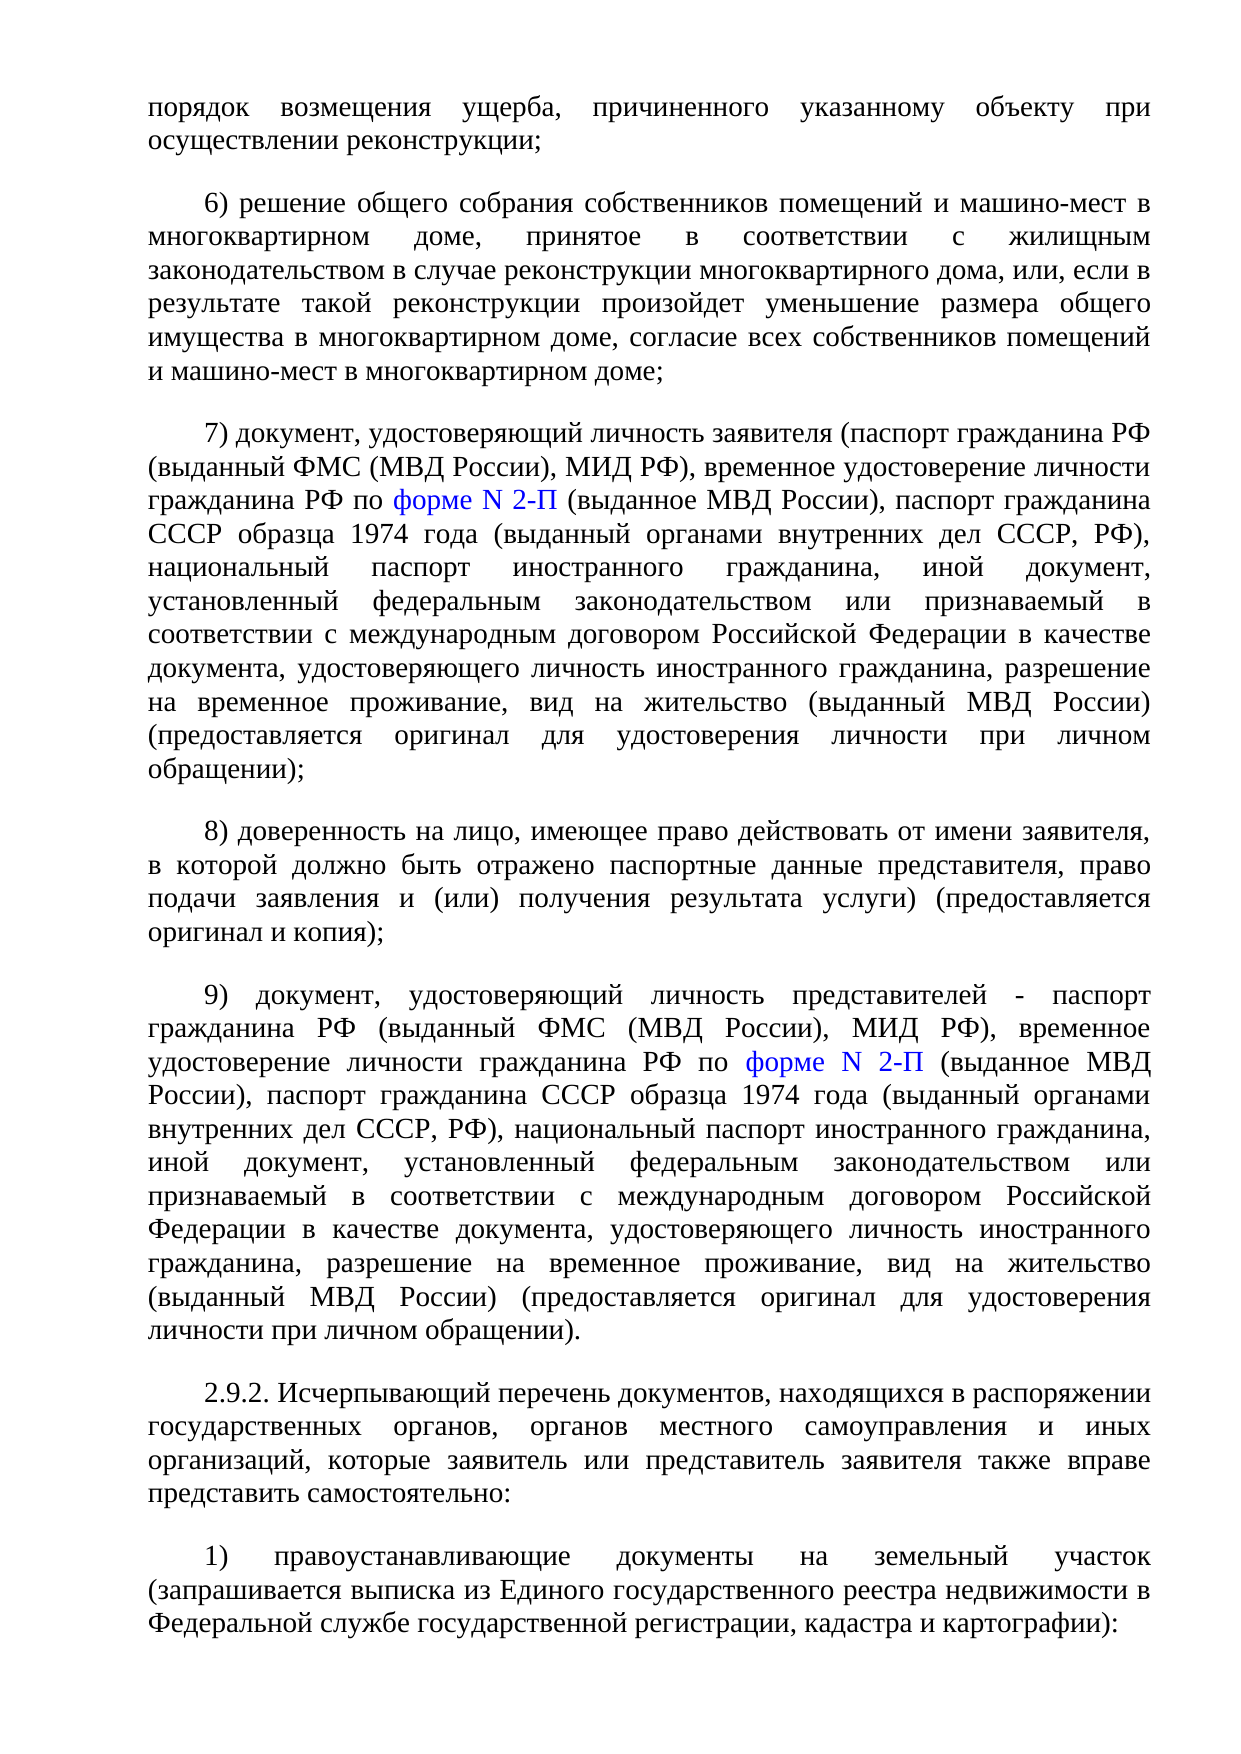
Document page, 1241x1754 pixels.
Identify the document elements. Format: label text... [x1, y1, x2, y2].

text 1) правоустанавливающие документы на земельный участок (запрашивается выписка из Единого государственного реестра недвижимости в Федеральной службе государственной регистрации, кадастра и картографии): [148, 1538, 1152, 1639]
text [148, 89, 1152, 156]
text 9) документ, удостоверяющий личность представителей - паспорт гражданина РФ (выданный ФМС (МВД России), МИД РФ), временное удостоверение личности гражданина РФ по форме N 2-П (выданное МВД России), паспорт гражданина СССР образца 1974 года (выданный органами внутренних дел СССР, РФ), национальный паспорт иностранного гражданина, иной документ, установленный федеральным законодательством или признаваемый в соответствии с международным договором Российской Федерации в качестве документа, удостоверяющего личность иностранного гражданина, разрешение на временное проживание, вид на жительство (выданный МВД России) (предоставляется оригинал для удостоверения личности при личном обращении). [148, 977, 1152, 1346]
text 2.9.2. Исчерпывающий перечень документов, находящихся в распоряжении государственных органов, органов местного самоуправления и иных организаций, которые заявитель или представитель заявителя также вправе представить самостоятельно: [148, 1375, 1152, 1509]
text 7) документ, удостоверяющий личность заявителя (паспорт гражданина РФ (выданный ФМС (МВД России), МИД РФ), временное удостоверение личности гражданина РФ по форме N 2-П (выданное МВД России), паспорт гражданина СССР образца 1974 года (выданный органами внутренних дел СССР, РФ), национальный паспорт иностранного гражданина, иной документ, установленный федеральным законодательством или признаваемый в соответствии с международным договором Российской Федерации в качестве документа, удостоверяющего личность иностранного гражданина, разрешение на временное проживание, вид на жительство (выданный МВД России) (предоставляется оригинал для удостоверения личности при личном обращении); [148, 415, 1152, 784]
text 6) решение общего собрания собственников помещений и машино-мест в многоквартирном доме, принятое в соответствии с жилищным законодательством в случае реконструкции многоквартирного дома, или, если в результате такой реконструкции произойдет уменьшение размера общего имущества в многоквартирном доме, согласие всех собственников помещений и машино-мест в многоквартирном доме; [148, 185, 1152, 386]
text 8) доверенность на лицо, имеющее право действовать от имени заявителя, в которой должно быть отражено паспортные данные представителя, право подачи заявления и (или) получения результата услуги) (предоставляется оригинал и копия); [148, 813, 1152, 948]
